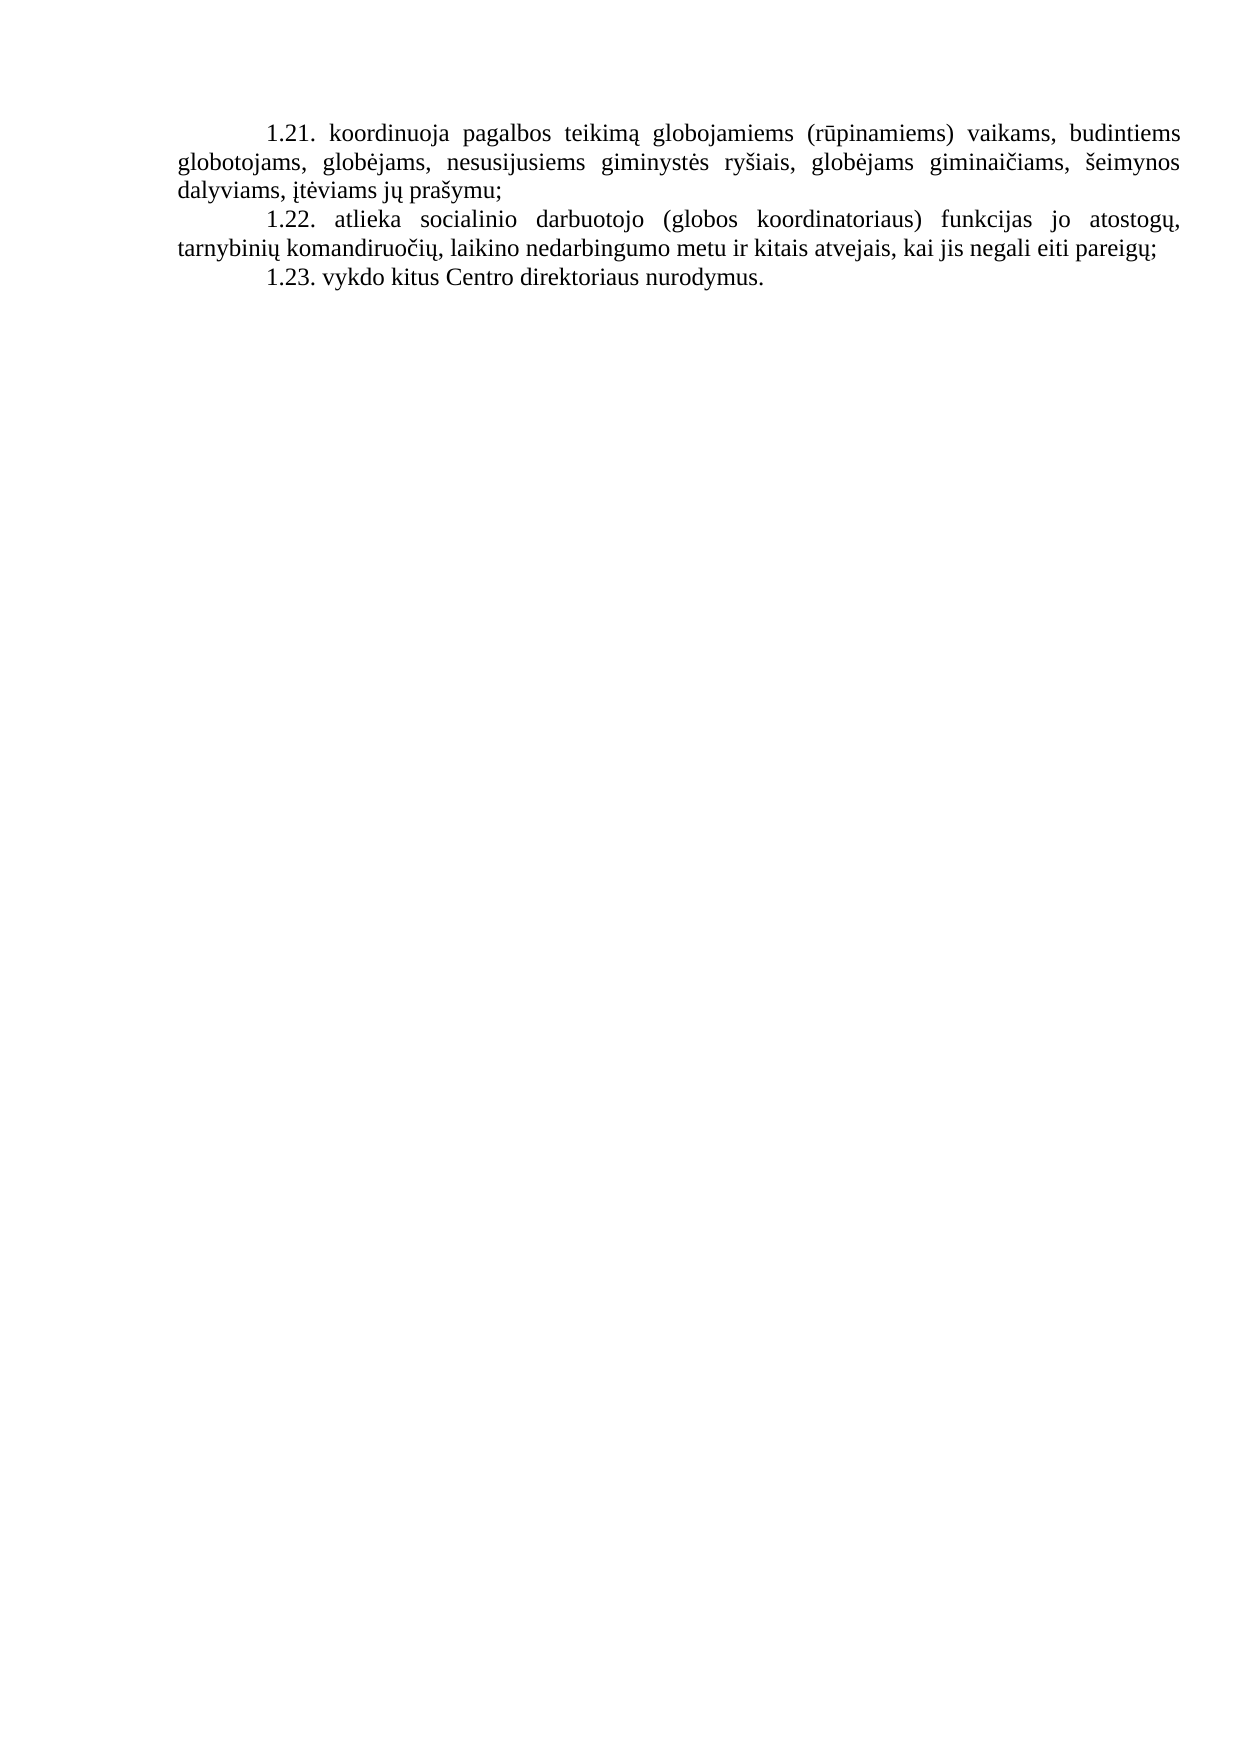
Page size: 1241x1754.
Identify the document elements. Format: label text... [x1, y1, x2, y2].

text 1.21. koordinuoja pagalbos teikimą globojamiems (rūpinamiems) vaikams, budintiems globotojams, globėjams, nesusijusiems giminystės ryšiais, globėjams giminaičiams, šeimynos dalyviams, įtėviams jų prašymu; [177, 118, 1181, 204]
text 1.23. vykdo kitus Centro direktoriaus nurodymus. [177, 262, 1181, 291]
text 1.22. atlieka socialinio darbuotojo (globos koordinatoriaus) funkcijas jo atostogų, tarnybinių komandiruočių, laikino nedarbingumo metu ir kitais atvejais, kai jis negali eiti pareigų; [177, 204, 1181, 262]
